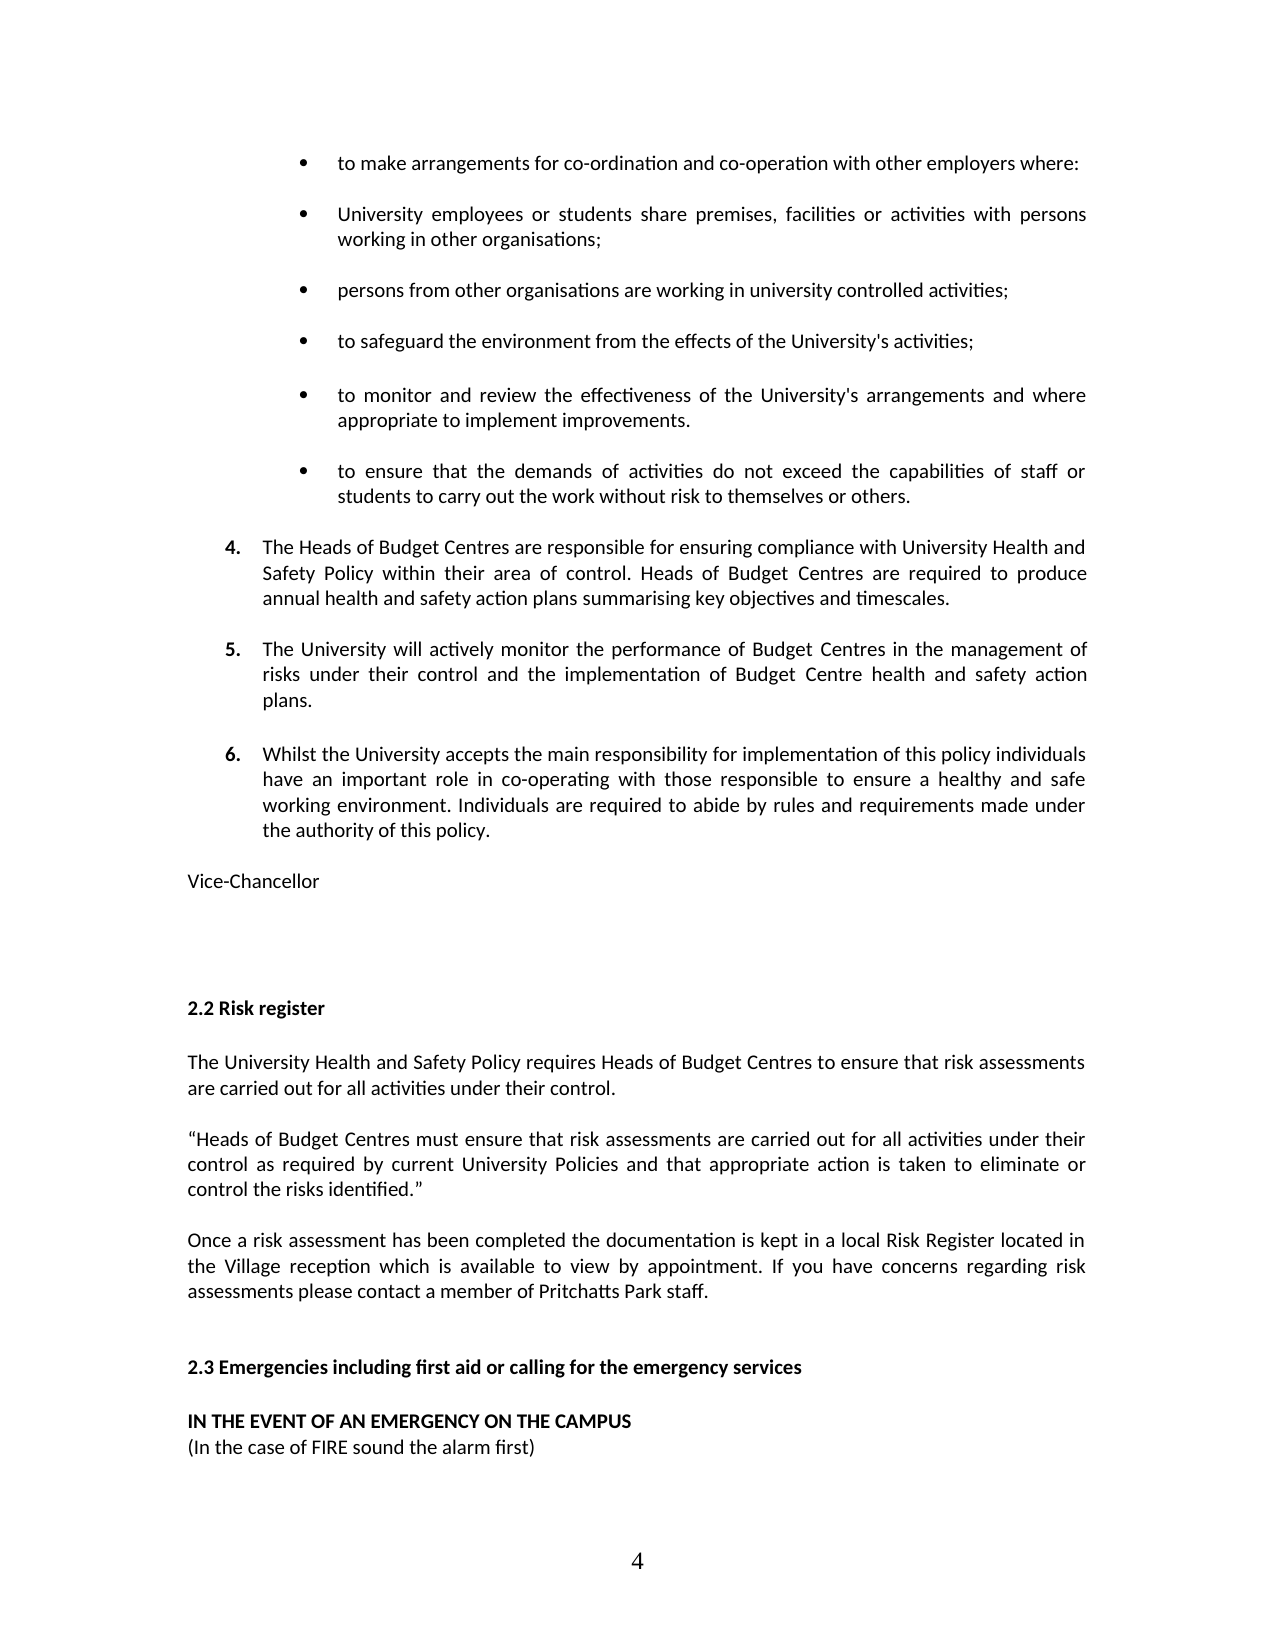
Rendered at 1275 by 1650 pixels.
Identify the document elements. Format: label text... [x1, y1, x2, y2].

list The University will actively monitor the performance of Budget Centres in the management of risks under their control and the implementation of Budget Centre health and safety action plans. [225, 636, 1087, 712]
text 2.3 Emergencies including first aid or calling for the emergency services [187, 1354, 1087, 1380]
list University employees or students share premises, facilities or activities with persons working in other organisations; [300, 201, 1087, 252]
list to monitor and review the effectiveness of the University's arrangements and where appropriate to implement improvements. [300, 382, 1087, 433]
list to ensure that the demands of activities do not exceed the capabilities of staff or students to carry out the work without risk to themselves or others. [300, 458, 1087, 509]
text The University Health and Safety Policy requires Heads of Budget Centres to ensure that risk assessments are carried out for all activities under their control. [187, 1049, 1087, 1100]
list to make arrangements for co-ordination and co-operation with other employers where: [300, 150, 1087, 175]
text “Heads of Budget Centres must ensure that risk assessments are carried out for all activities under their control as required by current University Policies and that appropriate action is taken to eliminate or control the risks identified.” [187, 1126, 1087, 1202]
list The Heads of Budget Centres are responsible for ensuring compliance with University Health and Safety Policy within their area of control. Heads of Budget Centres are required to produce annual health and safety action plans summarising key objectives and timescales. [225, 534, 1087, 611]
text (In the case of FIRE sound the alarm first) [187, 1434, 1087, 1459]
text 2.2 Risk register [187, 995, 1087, 1021]
text IN THE EVENT OF AN EMERGENCY ON THE CAMPUS [187, 1409, 1087, 1434]
text Once a risk assessment has been completed the documentation is kept in a local Risk Register located in the Village reception which is available to view by appointment. If you have concerns regarding risk assessments please contact a member of Pritchatts Park staff. [187, 1227, 1087, 1304]
list to safeguard the environment from the effects of the University's activities; [300, 328, 1087, 353]
list Whilst the University accepts the main responsibility for implementation of this policy individuals have an important role in co-operating with those responsible to ensure a healthy and safe working environment. Individuals are required to abide by rules and requirements made under the authority of this policy. [225, 741, 1087, 843]
text Vice-Chancellor [187, 868, 1087, 894]
list persons from other organisations are working in university controlled activities; [300, 277, 1087, 302]
